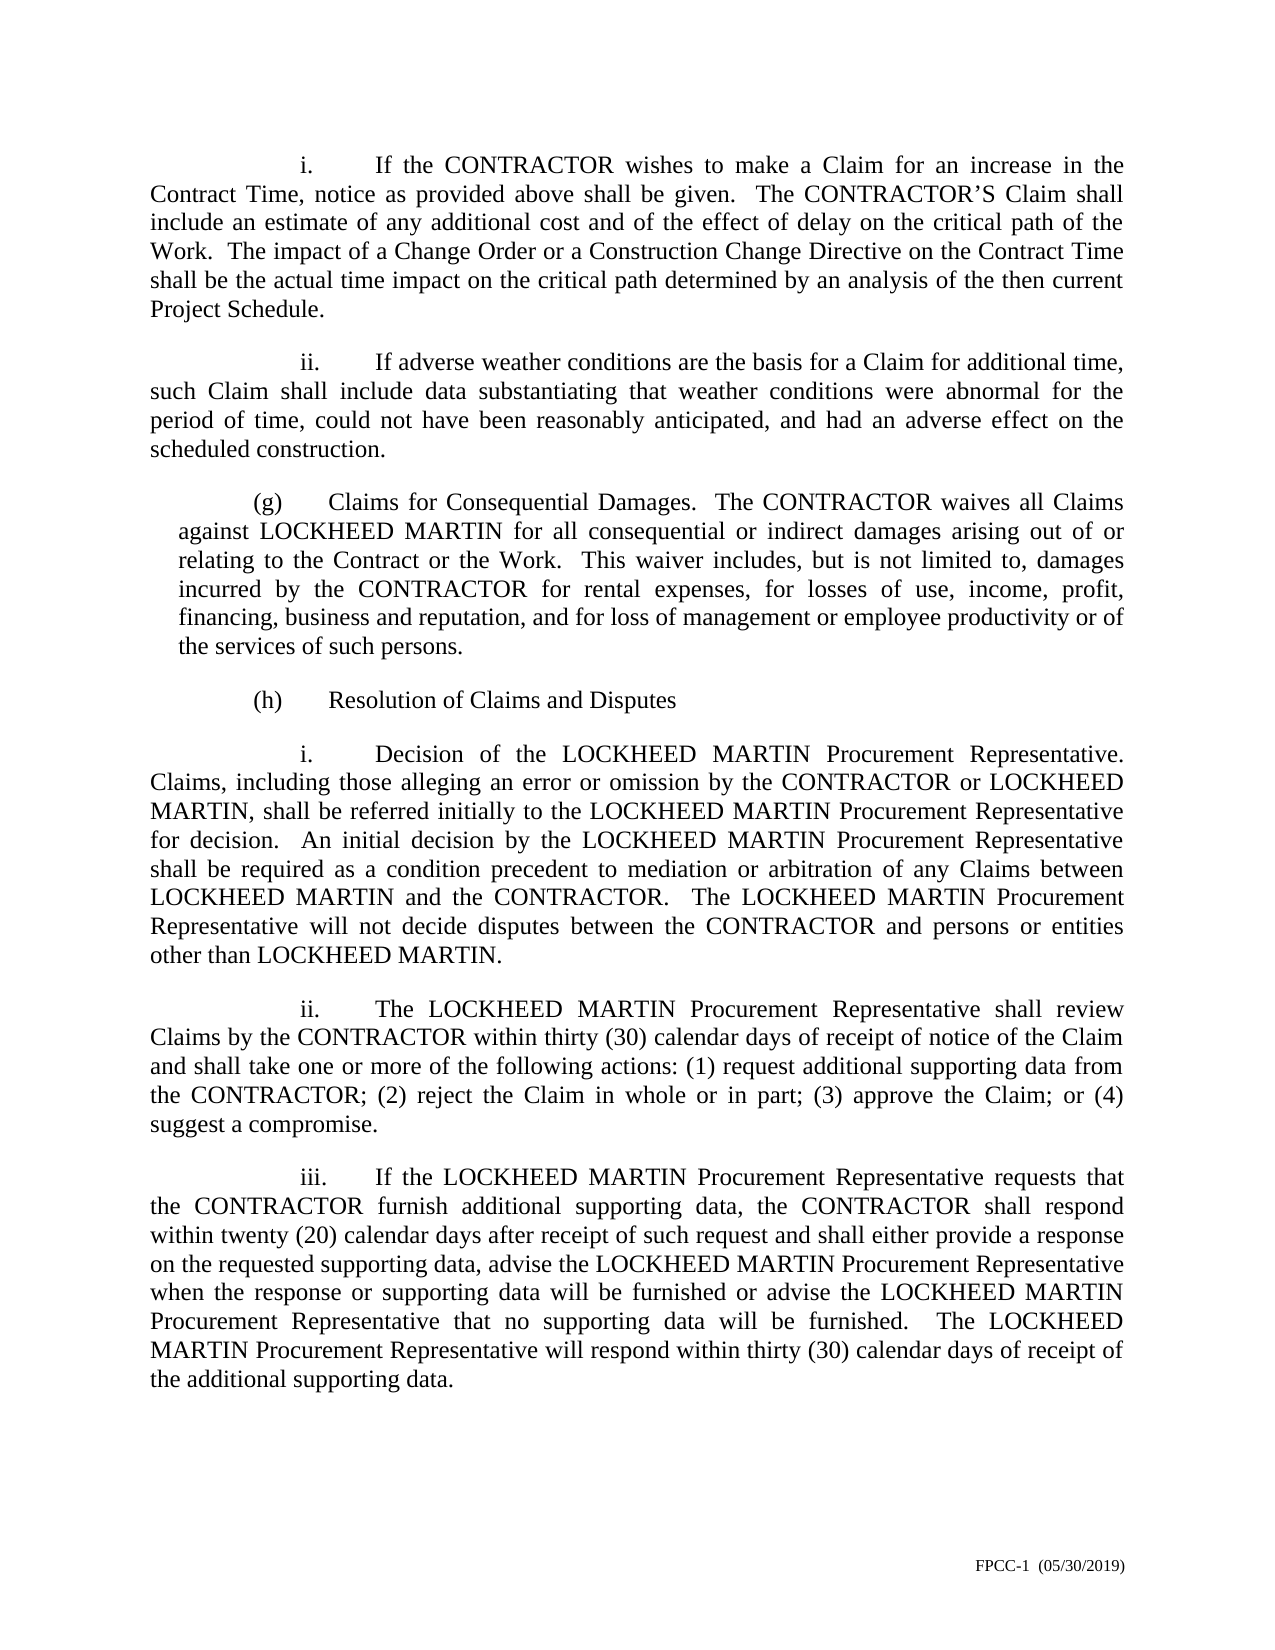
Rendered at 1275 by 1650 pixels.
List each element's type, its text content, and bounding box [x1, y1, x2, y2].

subtitle Resolution of Claims and Disputes [178, 685, 1125, 714]
subtitle If the CONTRACTOR wishes to make a Claim for an increase in the Contract Time, notice as provided above shall be given. The CONTRACTOR’S Claim shall include an estimate of any additional cost and of the effect of delay on the critical path of the Work. The impact of a Change Order or a Construction Change Directive on the Contract Time shall be the actual time impact on the critical path determined by an analysis of the then current Project Schedule. [150, 150, 1125, 322]
subtitle Decision of the LOCKHEED MARTIN Procurement Representative. Claims, including those alleging an error or omission by the CONTRACTOR or LOCKHEED MARTIN, shall be referred initially to the LOCKHEED MARTIN Procurement Representative for decision. An initial decision by the LOCKHEED MARTIN Procurement Representative shall be required as a condition precedent to mediation or arbitration of any Claims between LOCKHEED MARTIN and the CONTRACTOR. The LOCKHEED MARTIN Procurement Representative will not decide disputes between the CONTRACTOR and persons or entities other than LOCKHEED MARTIN. [150, 739, 1125, 969]
subtitle If the LOCKHEED MARTIN Procurement Representative requests that the CONTRACTOR furnish additional supporting data, the CONTRACTOR shall respond within twenty (20) calendar days after receipt of such request and shall either provide a response on the requested supporting data, advise the LOCKHEED MARTIN Procurement Representative when the response or supporting data will be furnished or advise the LOCKHEED MARTIN Procurement Representative that no supporting data will be furnished. The LOCKHEED MARTIN Procurement Representative will respond within thirty (30) calendar days of receipt of the additional supporting data. [150, 1162, 1125, 1392]
subtitle Claims for Consequential Damages. The CONTRACTOR waives all Claims against LOCKHEED MARTIN for all consequential or indirect damages arising out of or relating to the Contract or the Work. This waiver includes, but is not limited to, damages incurred by the CONTRACTOR for rental expenses, for losses of use, income, profit, financing, business and reputation, and for loss of management or employee productivity or of the services of such persons. [178, 487, 1125, 660]
subtitle If adverse weather conditions are the basis for a Claim for additional time, such Claim shall include data substantiating that weather conditions were abnormal for the period of time, could not have been reasonably anticipated, and had an adverse effect on the scheduled construction. [150, 347, 1125, 462]
subtitle The LOCKHEED MARTIN Procurement Representative shall review Claims by the CONTRACTOR within thirty (30) calendar days of receipt of notice of the Claim and shall take one or more of the following actions: (1) request additional supporting data from the CONTRACTOR; (2) reject the Claim in whole or in part; (3) approve the Claim; or (4) suggest a compromise. [150, 994, 1125, 1137]
